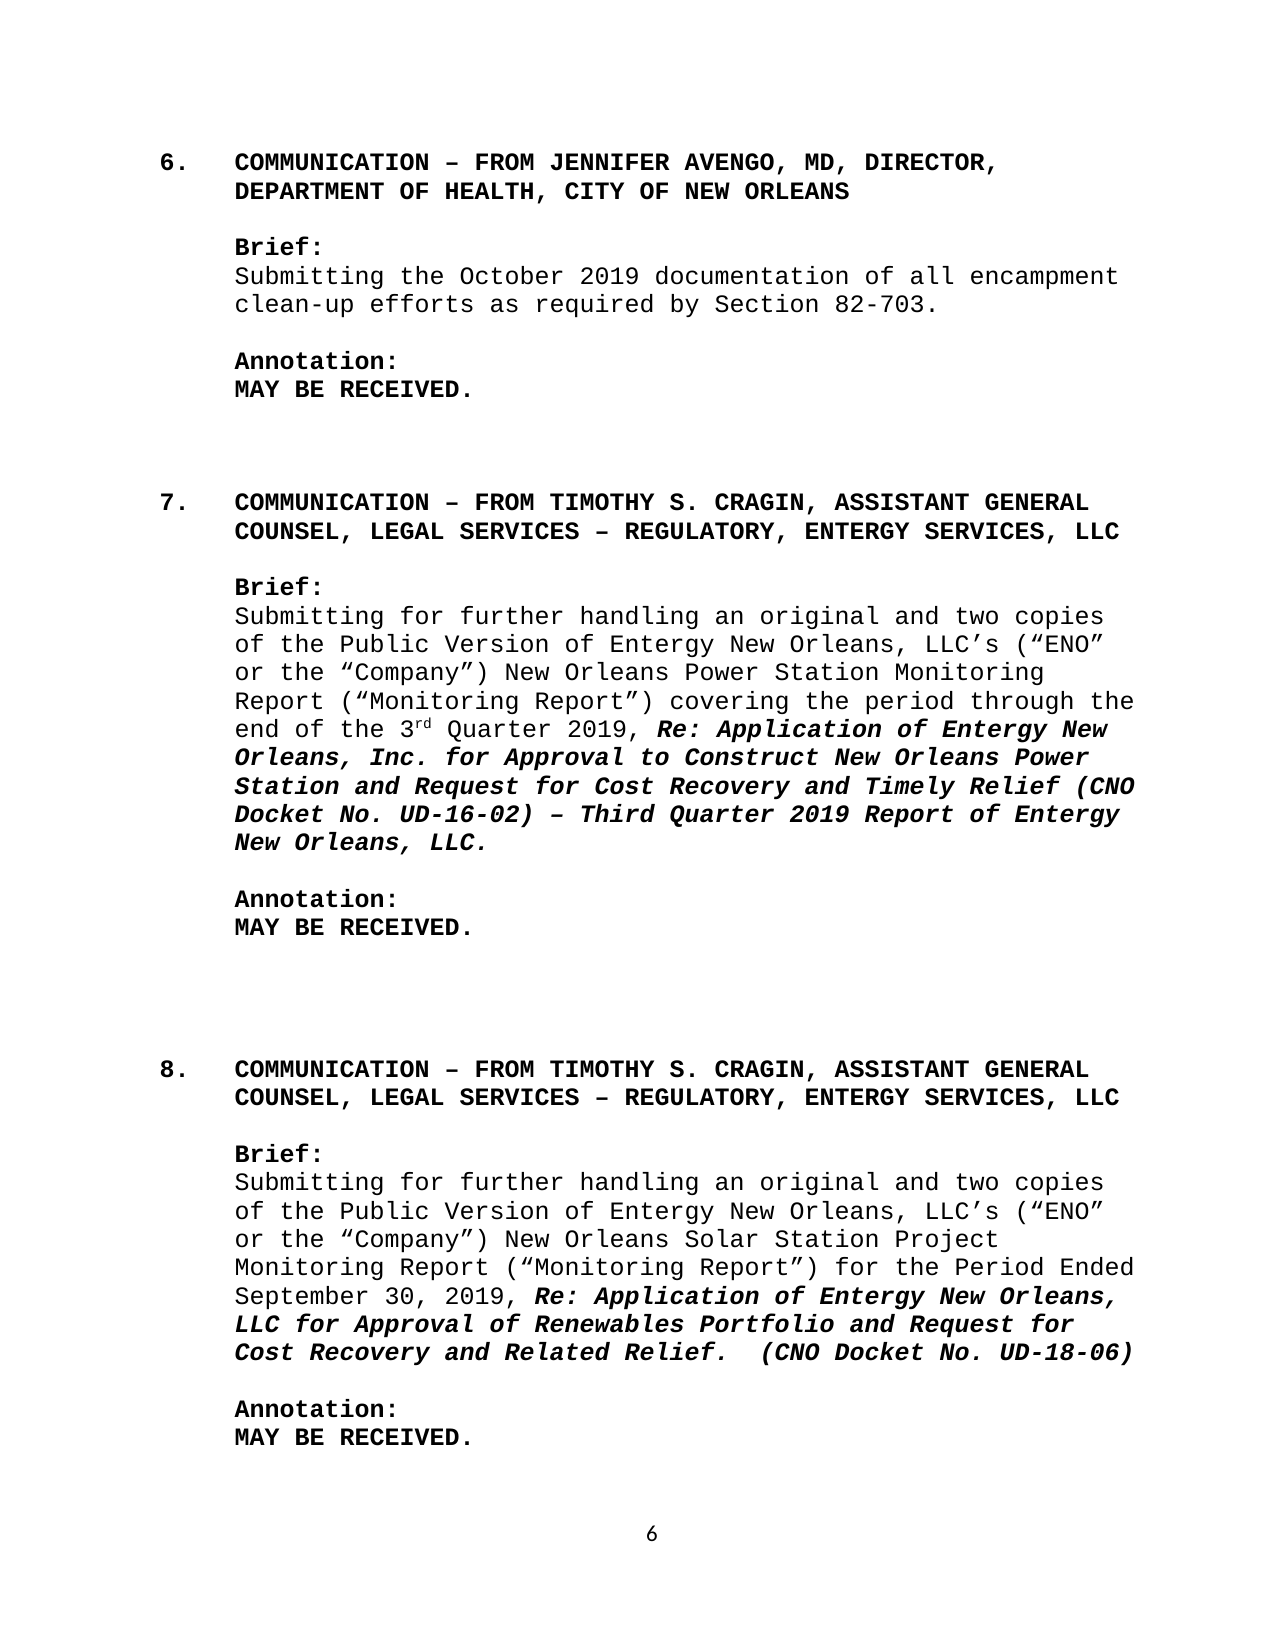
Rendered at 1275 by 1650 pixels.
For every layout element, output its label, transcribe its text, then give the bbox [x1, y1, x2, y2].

list Submitting for further handling an original and two copies of the Public Version of Entergy New Orleans, LLC’s (“ENO” or the “Company”) New Orleans Solar Station Project Monitoring Report (“Monitoring Report”) for the Period Ended September 30, 2019, Re: Application of Entergy New Orleans, LLC for Approval of Renewables Portfolio and Request for Cost Recovery and Related Relief. (CNO Docket No. UD-18-06) [234, 1170, 1144, 1368]
list COMMUNICATION – FROM TIMOTHY S. CRAGIN, ASSISTANT GENERAL [159, 490, 1144, 518]
list COUNSEL, LEGAL SERVICES – REGULATORY, ENTERGY SERVICES, LLC [159, 518, 1144, 547]
list Annotation: [159, 1397, 1144, 1425]
list Annotation: [159, 348, 1144, 377]
list MAY BE RECEIVED. [159, 377, 1144, 405]
list COMMUNICATION – FROM JENNIFER AVENGO, MD, DIRECTOR, [159, 150, 1144, 178]
list Brief: [159, 235, 1144, 263]
list Submitting the October 2019 documentation of all encampment clean-up efforts as required by Section 82-703. [234, 263, 1144, 320]
list Brief: [159, 575, 1144, 603]
list MAY BE RECEIVED. [159, 1425, 1144, 1453]
list Annotation: [159, 887, 1144, 915]
list Brief: [159, 1142, 1144, 1170]
list COUNSEL, LEGAL SERVICES – REGULATORY, ENTERGY SERVICES, LLC [159, 1085, 1144, 1113]
list DEPARTMENT OF HEALTH, CITY OF NEW ORLEANS [159, 178, 1144, 207]
list MAY BE RECEIVED. [159, 915, 1144, 943]
list COMMUNICATION – FROM TIMOTHY S. CRAGIN, ASSISTANT GENERAL [159, 1057, 1144, 1085]
list Submitting for further handling an original and two copies of the Public Version of Entergy New Orleans, LLC’s (“ENO” or the “Company”) New Orleans Power Station Monitoring Report (“Monitoring Report”) covering the period through the end of the 3rd Quarter 2019, Re: Application of Entergy New Orleans, Inc. for Approval to Construct New Orleans Power Station and Request for Cost Recovery and Timely Relief (CNO Docket No. UD-16-02) – Third Quarter 2019 Report of Entergy New Orleans, LLC. [234, 603, 1144, 858]
